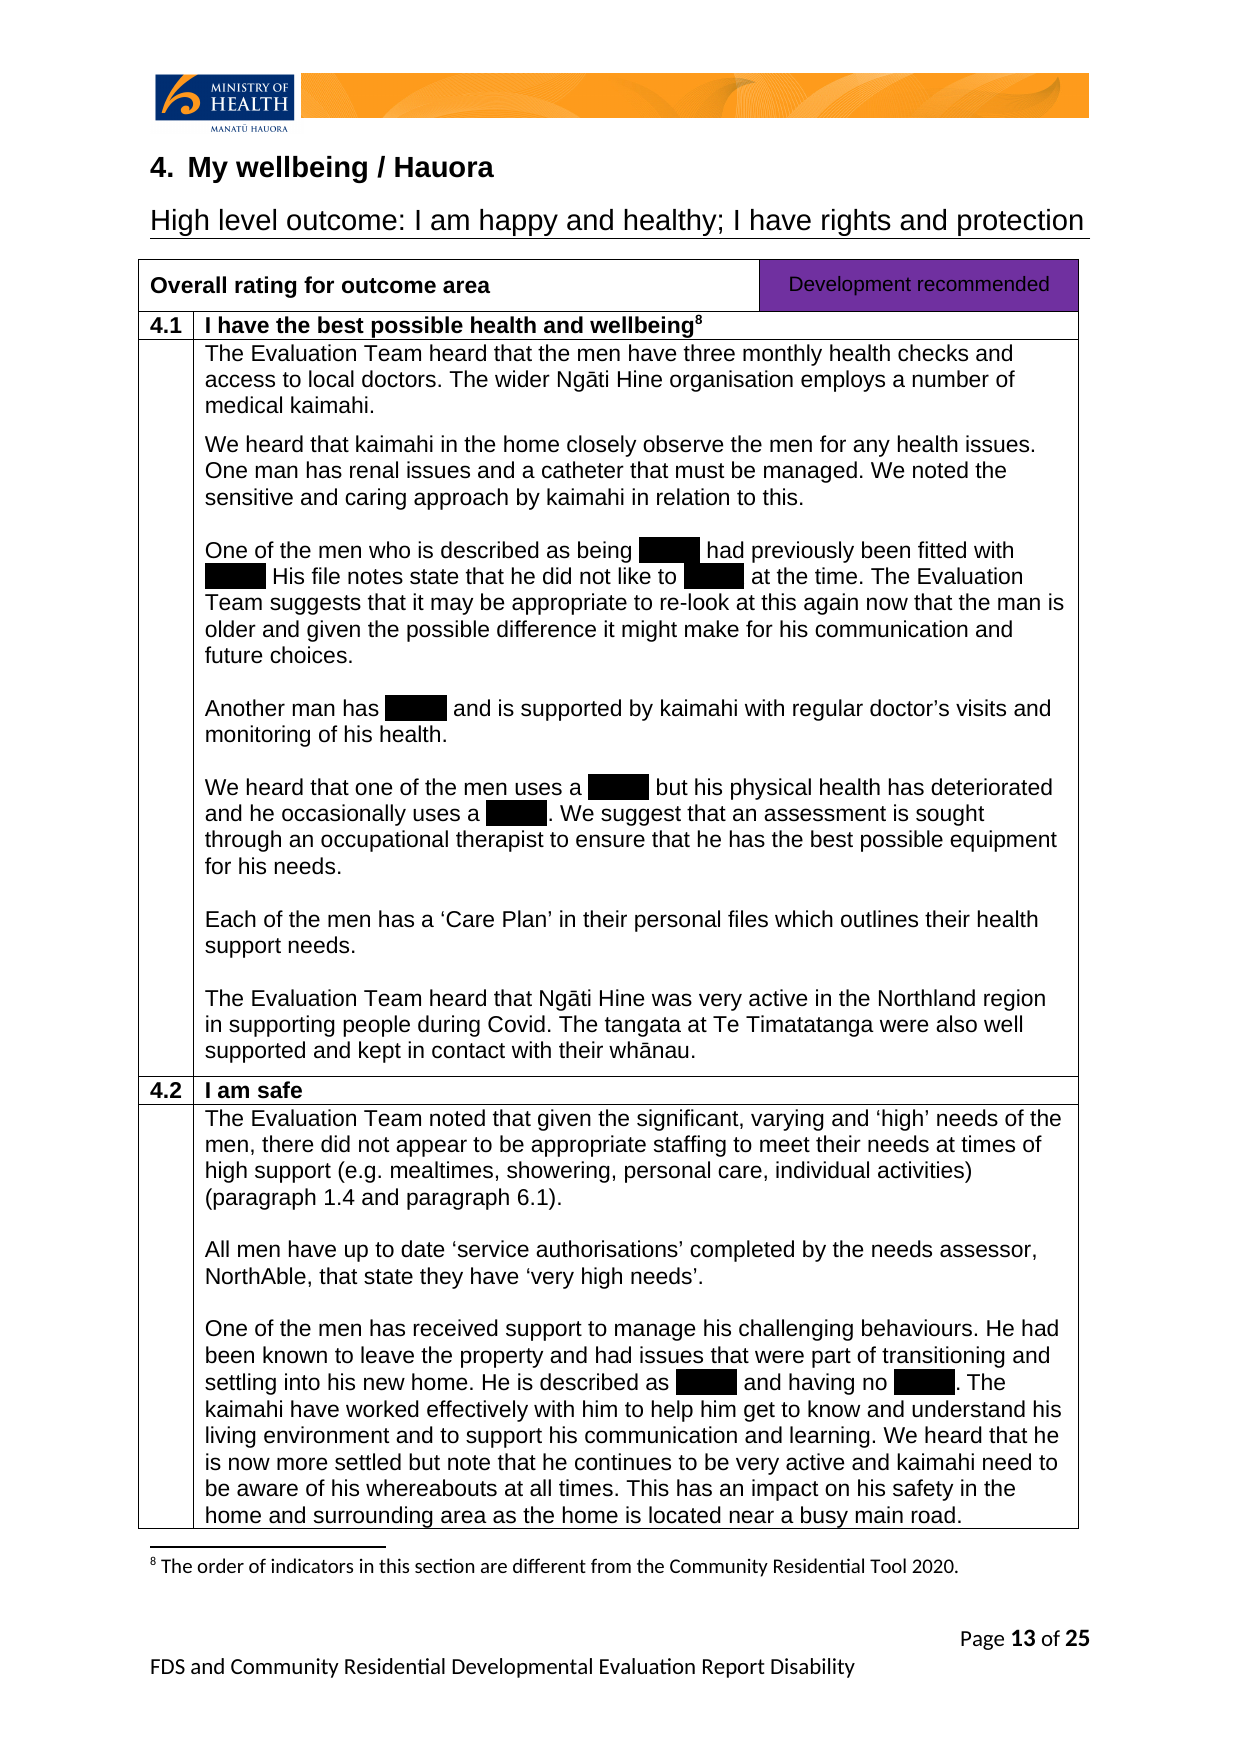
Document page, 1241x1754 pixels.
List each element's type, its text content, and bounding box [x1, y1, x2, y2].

table_cell I am safe [194, 1077, 1078, 1103]
table_cell 4.1 [139, 312, 193, 338]
table_cell The Evaluation Team heard that the men have three monthly health checks and access to local doctors. The wider Ngāti Hine organisation employs a number of medical kaimahi. We heard that kaimahi in the home closely observe the men for any health issues. One man has renal issues and a catheter that must be managed. We noted the sensitive and caring approach by kaimahi in relation to this. One of the men who is described as being XXXX had previously been fitted with XXXX His file notes state that he did not like to XXXX at the time. The Evaluation Team suggests that it may be appropriate to re-look at this again now that the man is older and given the possible difference it might make for his communication and future choices. Another man has XXXX and is supported by kaimahi with regular doctor’s visits and monitoring of his health. We heard that one of the men uses a XXXX but his physical health has deteriorated and he occasionally uses a XXXX. We suggest that an assessment is sought through an occupational therapist to ensure that he has the best possible equipment for his needs. Each of the men has a ‘Care Plan’ in their personal files which outlines their health support needs. The Evaluation Team heard that Ngāti Hine was very active in the Northland region in supporting people during Covid. The tangata at Te Timatatanga were also well supported and kept in contact with their whānau. [194, 340, 1078, 1076]
text High level outcome: I am happy and healthy; I have rights and protection [150, 203, 1090, 238]
list My wellbeing / Hauora [150, 150, 1090, 183]
table_header Overall rating for outcome area [139, 260, 759, 311]
table_cell 4.2 [139, 1077, 193, 1103]
table_cell I have the best possible health and wellbeing [194, 312, 1078, 338]
table_header Development recommended [760, 260, 1078, 311]
table_cell [139, 1105, 193, 1528]
table_cell [139, 340, 193, 1076]
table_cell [194, 1105, 1078, 1528]
